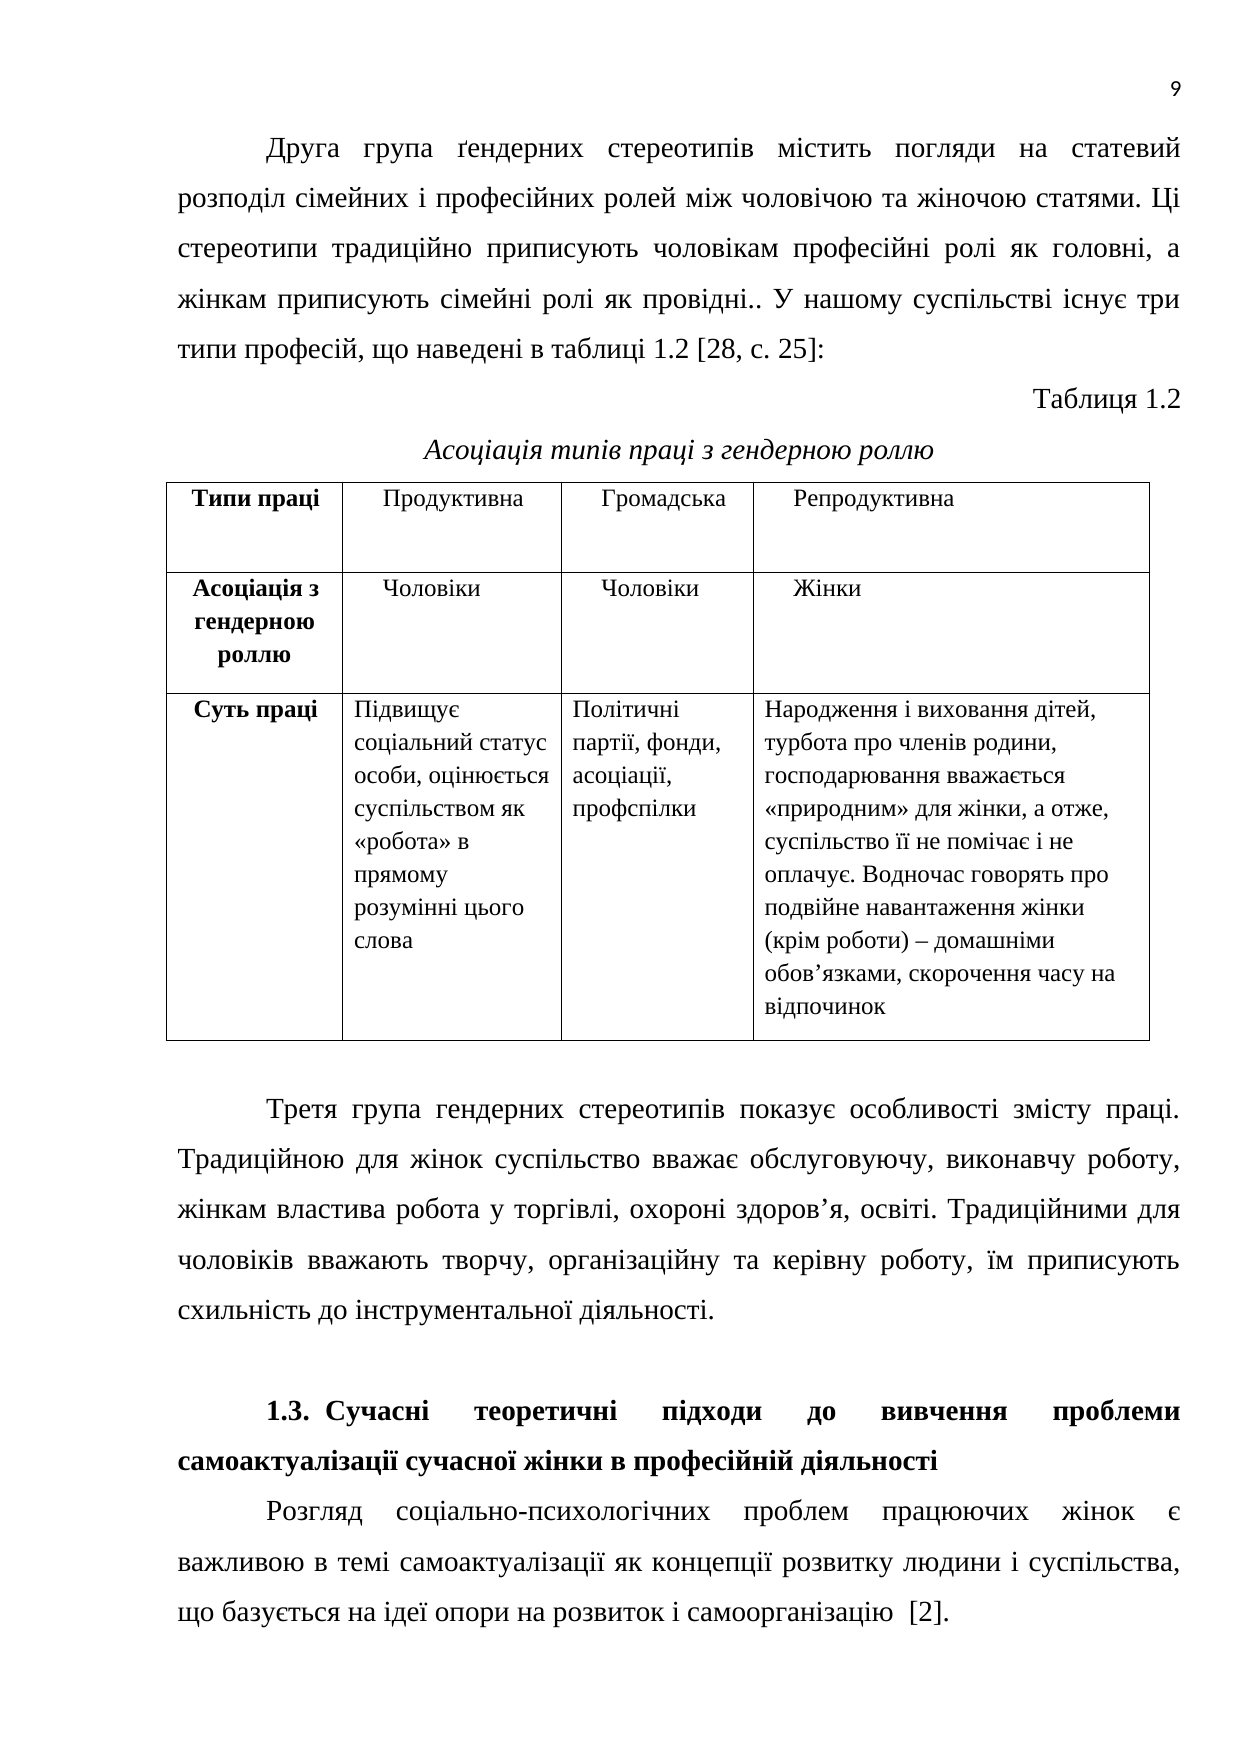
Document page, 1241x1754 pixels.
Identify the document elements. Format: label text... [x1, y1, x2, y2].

table_cell Чоловіки [562, 573, 753, 693]
table_cell Підвищує соціальний статус особи, оцінюється суспільством як «робота» в прямому розумінні цього слова [343, 694, 561, 1039]
table_cell Чоловіки [343, 573, 561, 693]
table_header Типи праці [167, 483, 342, 572]
text Розгляд соціально-психологічних проблем працюючих жінок є важливою в темі самоактуалізації як концепції розвитку людини і суспільства, що базується на ідеї опори на розвиток і самоорганізацію [2]. [177, 1493, 1181, 1544]
text Асоціація типів праці з гендерною роллю [177, 432, 1181, 465]
table_cell Суть праці [167, 694, 342, 1039]
table_cell Політичні партії, фонди, асоціації, профспілки [562, 694, 753, 1039]
text 1.3. Сучасні теоретичні підходи до вивчення проблеми самоактуалізації сучасної жінки в професійній діяльності [177, 1393, 1181, 1477]
table_cell Асоціація з гендерною роллю [167, 573, 342, 693]
text Друга група ґендерних стереотипів містить погляди на статевий розподіл сімейних і професійних ролей між чоловічою та жіночою статями. Ці стереотипи традиційно приписують чоловікам професійні ролі як головні, а жінкам приписують сімейні ролі як провідні.. У нашому суспільстві існує три типи професій, що наведені в таблиці 1.2 [28, с. 25]: [177, 130, 1181, 365]
text Третя група гендерних стереотипів показує особливості змісту праці. Традиційною для жінок суспільство вважає обслуговуючу, виконавчу роботу, жінкам властива робота у торгівлі, охороні здоров’я, освіті. Традиційними для чоловіків вважають творчу, організаційну та керівну роботу, їм приписують схильність до інструментальної діяльності. [177, 1091, 1181, 1326]
table_cell Народження і виховання дітей, турбота про членів родини, господарювання вважається «природним» для жінки, а отже, суспільство її не помічає і не оплачує. Водночас говорять про подвійне навантаження жінки (крім роботи) – домашніми обов’язками, скорочення часу на відпочинок [754, 694, 1149, 1039]
text Розгляд соціально-психологічних проблем працюючих жінок є важливою в темі самоактуалізації як концепції розвитку людини і суспільства, що базується на ідеї опори на розвиток і самоорганізацію [2]. [177, 1577, 1181, 1627]
table_header Репродуктивна [754, 483, 1149, 572]
table_header Громадська [562, 483, 753, 572]
text Таблиця 1.2 [177, 381, 1181, 415]
table_cell Жінки [754, 573, 1149, 693]
table_header Продуктивна [343, 483, 561, 572]
